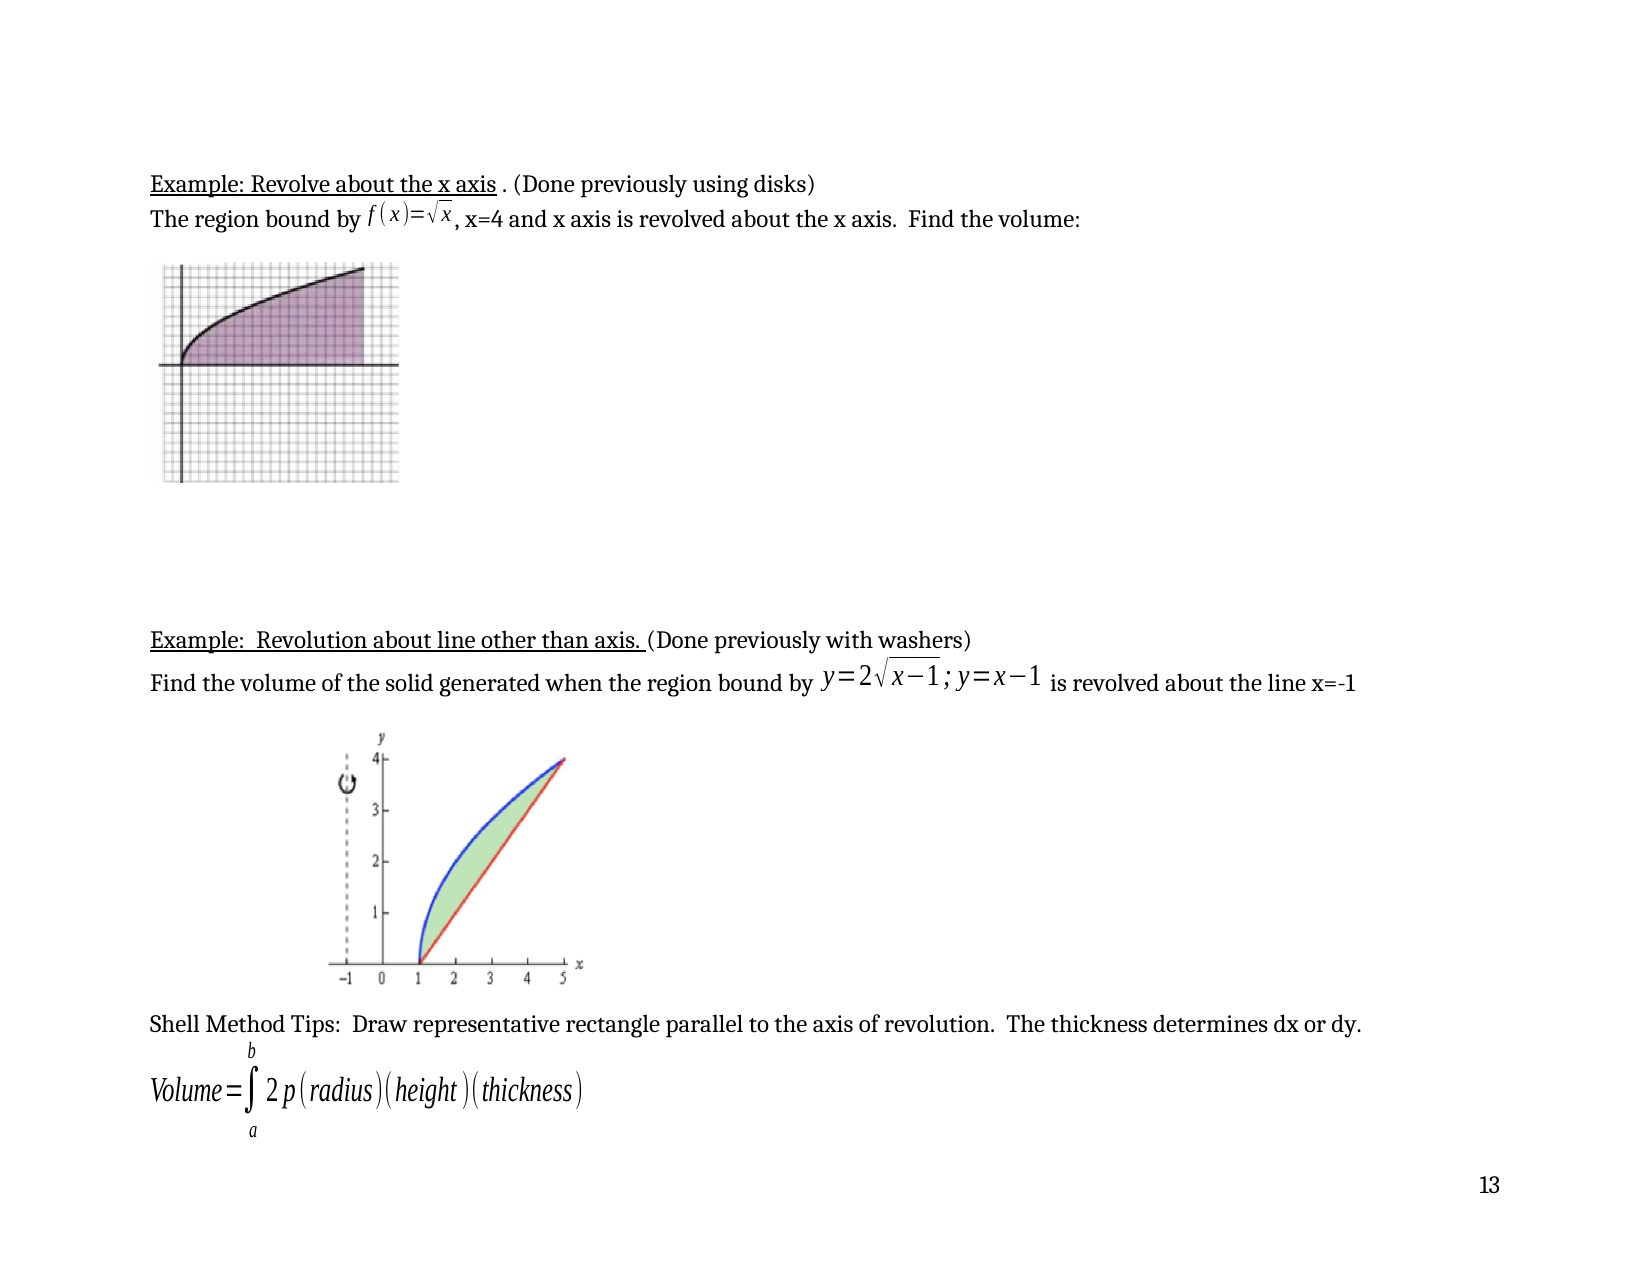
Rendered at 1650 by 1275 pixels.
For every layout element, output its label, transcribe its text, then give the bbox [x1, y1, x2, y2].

text Shell Method Tips: Draw representative rectangle parallel to the axis of revolution. The thickness determines dx or dy. [150, 1010, 1500, 1038]
picture [150, 262, 399, 483]
text Example: Revolve about the x axis . (Done previously using disks) [150, 170, 1500, 199]
text Example: Revolution about line other than axis. (Done previously with washers) [150, 626, 1500, 655]
picture [300, 697, 610, 1010]
text Find the volume of the solid generated when the region bound by is revolved about the line x=-1 [150, 655, 1500, 697]
text The region bound by , x=4 and x axis is revolved about the x axis. Find the volume: [150, 199, 1500, 234]
